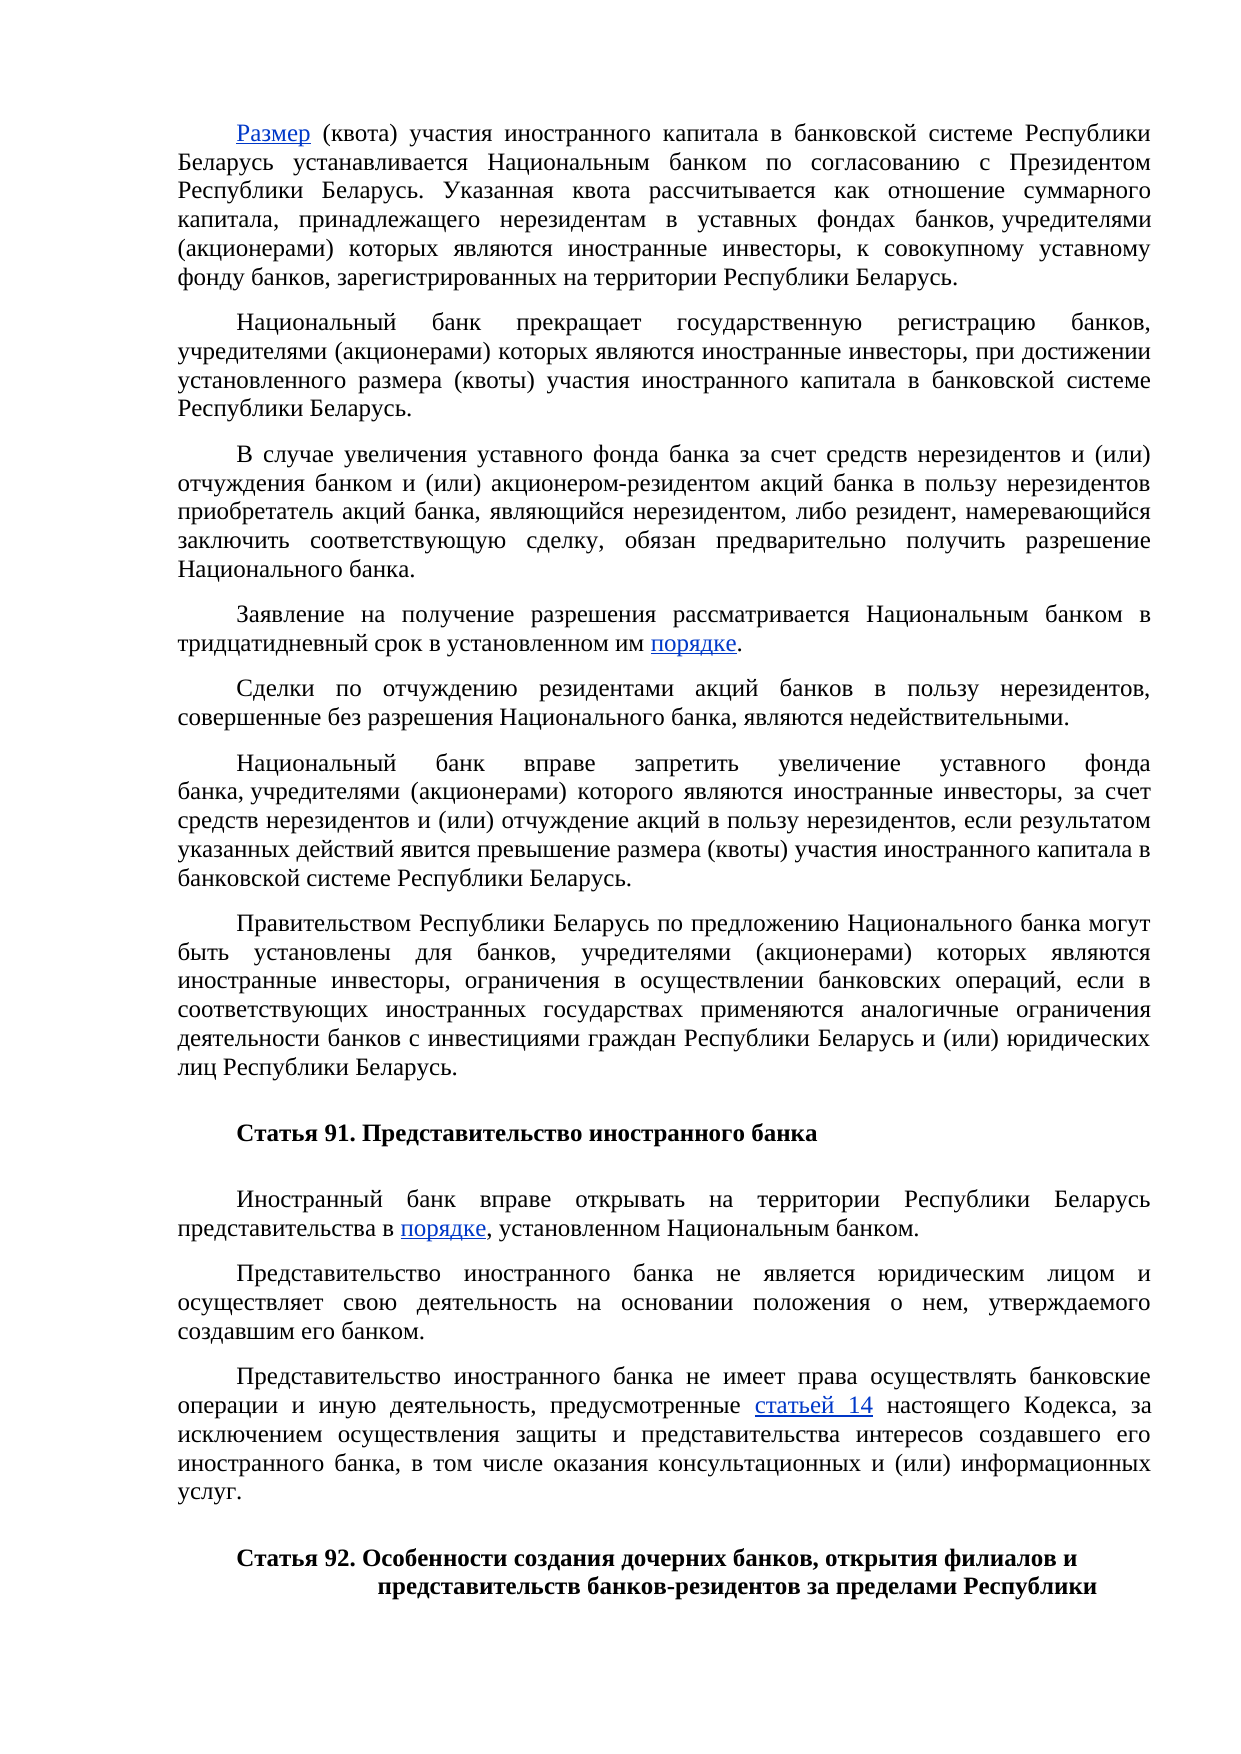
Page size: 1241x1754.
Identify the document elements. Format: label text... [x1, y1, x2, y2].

text Размер (квота) участия иностранного капитала в банковской системе Республики Беларусь устанавливается Национальным банком по согласованию с Президентом Республики Беларусь. Указанная квота рассчитывается как отношение суммарного капитала, принадлежащего нерезидентам в уставных фондах банков, учредителями (акционерами) которых являются иностранные инвесторы, к совокупному уставному фонду банков, зарегистрированных на территории Республики Беларусь. [177, 118, 1152, 291]
text Представительство иностранного банка не имеет права осуществлять банковские операции и иную деятельность, предусмотренные статьей 14 настоящего Кодекса, за исключением осуществления защиты и представительства интересов создавшего его иностранного банка, в том числе оказания консультационных и (или) информационных услуг. [177, 1361, 1152, 1505]
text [236, 1543, 1152, 1600]
text Национальный банк вправе запретить увеличение уставного фонда банка, учредителями (акционерами) которого являются иностранные инвесторы, за счет средств нерезидентов и (или) отчуждение акций в пользу нерезидентов, если результатом указанных действий явится превышение размера (квоты) участия иностранного капитала в банковской системе Республики Беларусь. [177, 748, 1152, 891]
text В случае увеличения уставного фонда банка за счет средств нерезидентов и (или) отчуждения банком и (или) акционером-резидентом акций банка в пользу нерезидентов приобретатель акций банка, являющийся нерезидентом, либо резидент, намеревающийся заключить соответствующую сделку, обязан предварительно получить разрешение Национального банка. [177, 439, 1152, 583]
text Сделки по отчуждению резидентами акций банков в пользу нерезидентов, совершенные без разрешения Национального банка, являются недействительными. [177, 673, 1152, 731]
text Национальный банк прекращает государственную регистрацию банков, учредителями (акционерами) которых являются иностранные инвесторы, при достижении установленного размера (квоты) участия иностранного капитала в банковской системе Республики Беларусь. [177, 307, 1152, 422]
text Иностранный банк вправе открывать на территории Республики Беларусь представительства в порядке, установленном Национальным банком. [177, 1184, 1152, 1242]
text Заявление на получение разрешения рассматривается Национальным банком в тридцатидневный срок в установленном им порядке. [177, 599, 1152, 657]
text Представительство иностранного банка не является юридическим лицом и осуществляет свою деятельность на основании положения о нем, утверждаемого создавшим его банком. [177, 1258, 1152, 1345]
text Статья 91. Представительство иностранного банка [236, 1118, 1152, 1147]
text Правительством Республики Беларусь по предложению Национального банка могут быть установлены для банков, учредителями (акционерами) которых являются иностранные инвесторы, ограничения в осуществлении банковских операций, если в соответствующих иностранных государствах применяются аналогичные ограничения деятельности банков с инвестициями граждан Республики Беларусь и (или) юридических лиц Республики Беларусь. [177, 908, 1152, 1081]
